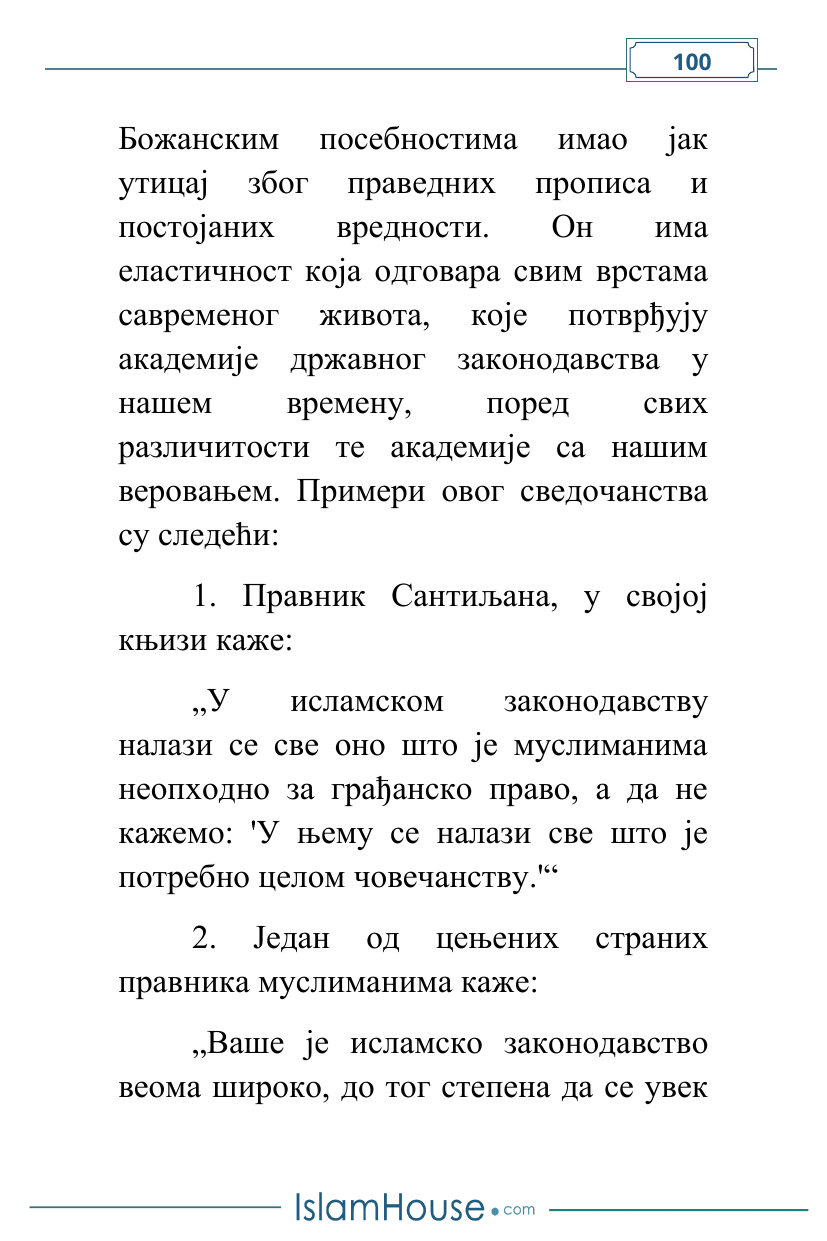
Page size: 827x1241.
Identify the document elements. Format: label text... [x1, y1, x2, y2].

text 2. Један од цењених страних правника муслиманима каже: [118, 917, 709, 999]
text 1. Правник Сантиљана, у својој књизи каже: [118, 575, 709, 658]
text Величанствени Кур'ан дошао је са Шеријатом - законодавством које је побољшало стање људи, које је извело најбољи уммет (народ) међу људима. Под његовим окриљем су људи различитих боја, националности, језика и домовина. Шеријат је пронашао решење сваког проблема у различитим земљама и временима. Шеријат је са својим Божанским посебностима имао јак утицај због праведних прописа и постојаних вредности. Он има еластичност која одговара свим врстама савременог живота, које потврђују академије државног законодавства у нашем времену, поред свих различитости те академије са нашим веровањем. Примери овог сведочанства су следећи: [118, 118, 709, 553]
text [118, 1022, 709, 1104]
picture [22, 1186, 282, 1224]
picture [288, 1187, 809, 1228]
text „У исламском законодавству налази се све оно што је муслиманима неопходно за грађанско право, а да не кажемо: 'У њему се налази све што је потребно целом човечанству.'“ [118, 680, 709, 895]
